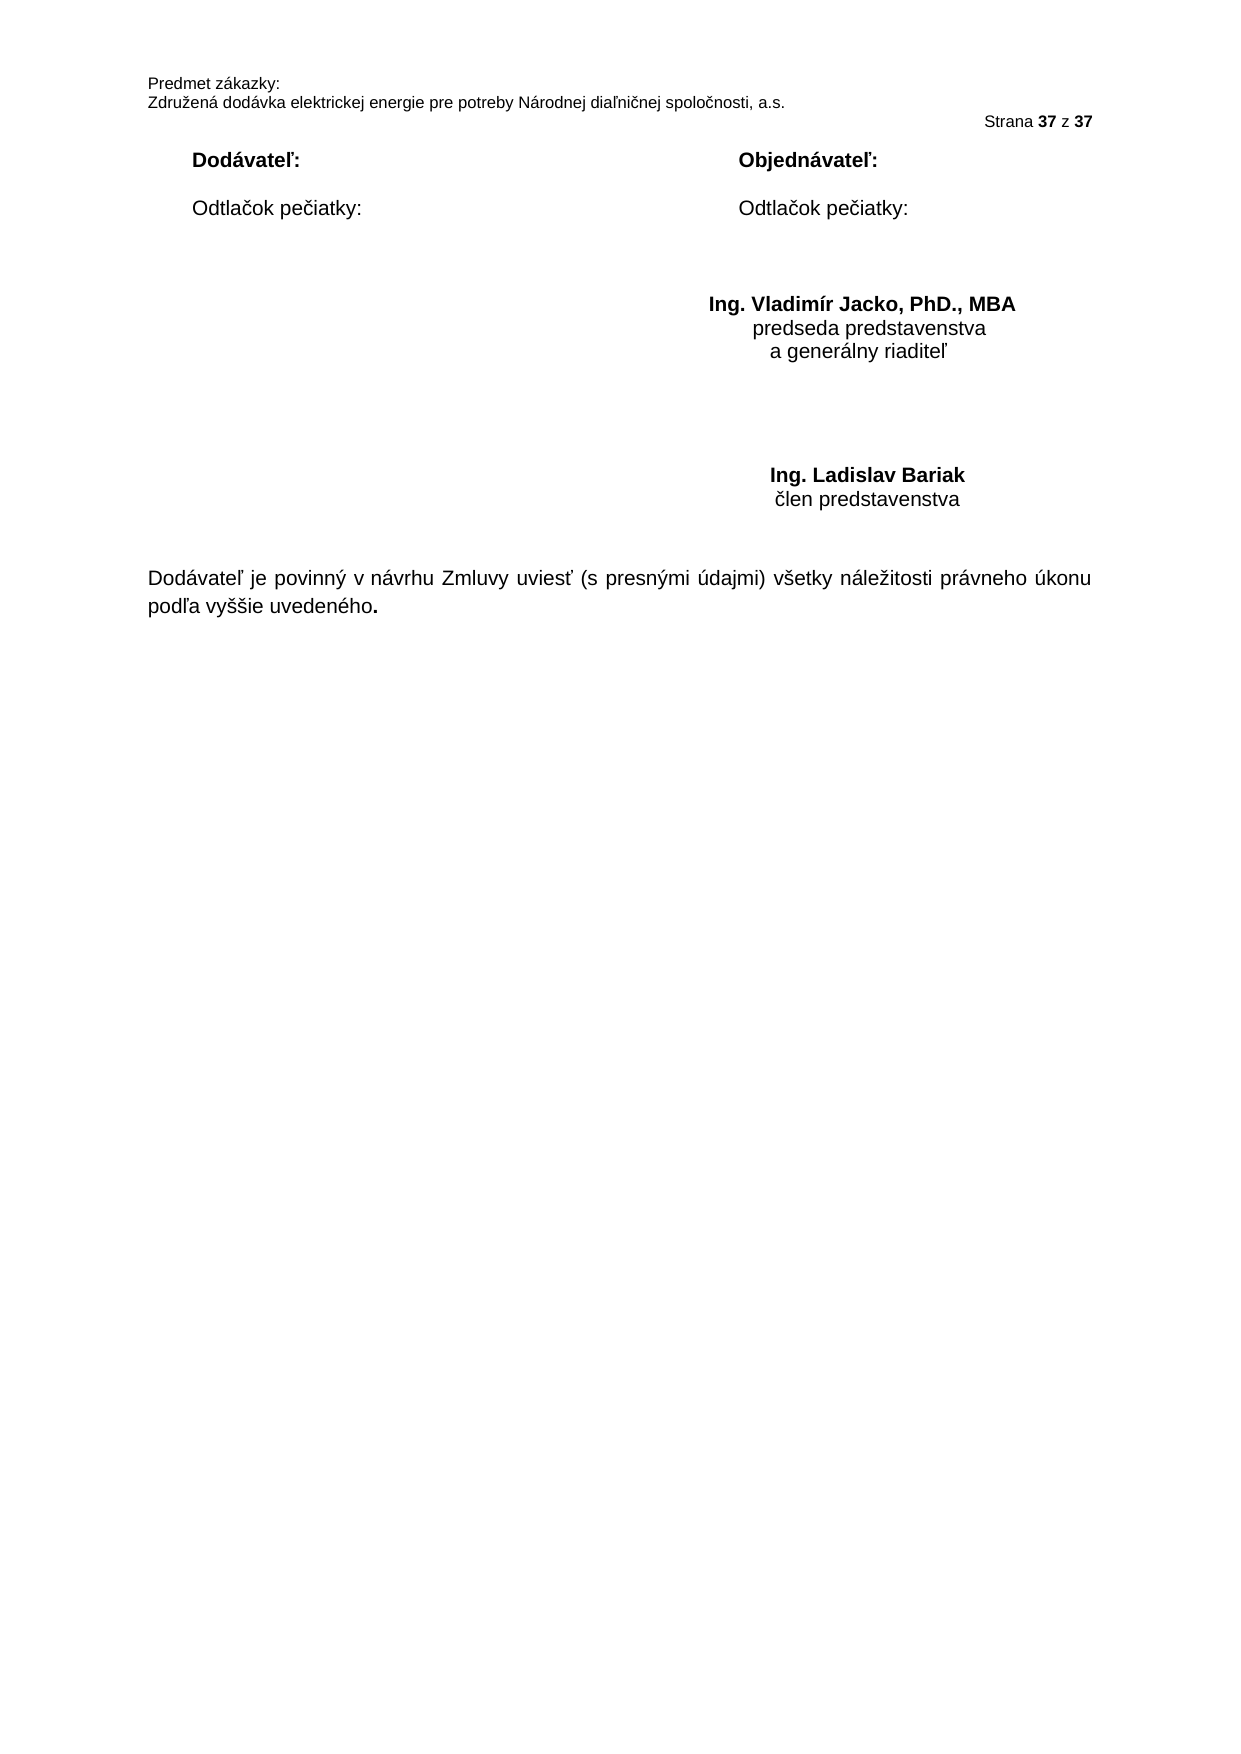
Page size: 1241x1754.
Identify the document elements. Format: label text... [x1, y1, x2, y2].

text Odtlačok pečiatky: Odtlačok pečiatky: [148, 196, 1093, 219]
text Ing. Ladislav Bariak [723, 463, 1093, 487]
text Ing. Vladimír Jacko, PhD., MBA [148, 291, 1093, 315]
text predseda predstavenstva [723, 315, 1093, 339]
text Dodávateľ: Objednávateľ: [148, 148, 1093, 172]
text a generálny riaditeľ [723, 339, 1093, 363]
text člen predstavenstva [723, 487, 1093, 511]
text Dodávateľ je povinný v návrhu Zmluvy uviesť (s presnými údajmi) všetky náležitosti právneho úkonu podľa vyššie uvedeného. [148, 566, 1093, 617]
